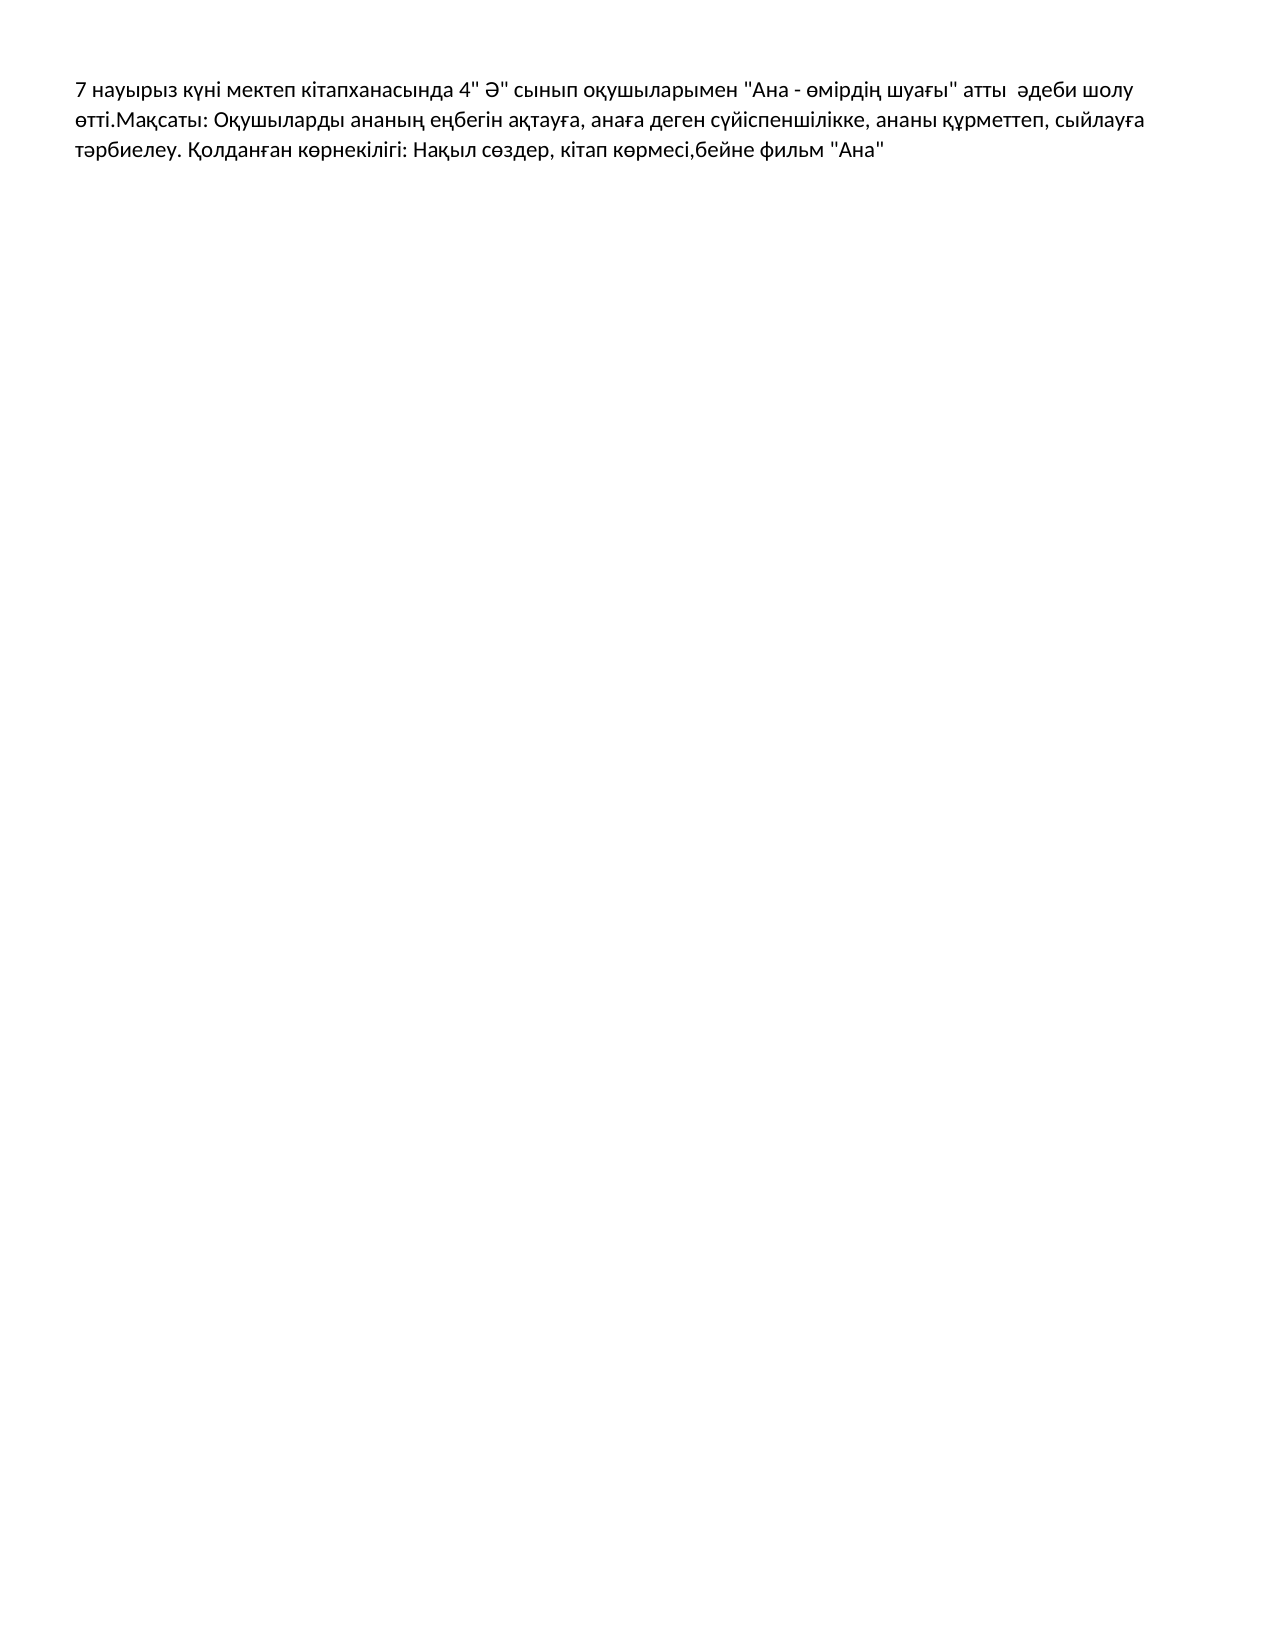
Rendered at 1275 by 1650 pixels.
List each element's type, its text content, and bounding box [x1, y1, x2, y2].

text 7 науырыз күні мектеп кітапханасында 4" Ә" сынып оқушыларымен "Ана - өмірдің шуағы" атты әдеби шолу өтті.Мақсаты: Оқушыларды ананың еңбегін ақтауға, анаға деген сүйіспеншілікке, ананы құрметтеп, сыйлауға тәрбиелеу. Қолданған көрнекілігі: Нақыл сөздер, кітап көрмесі,бейне фильм "Ана" [75, 75, 1200, 163]
